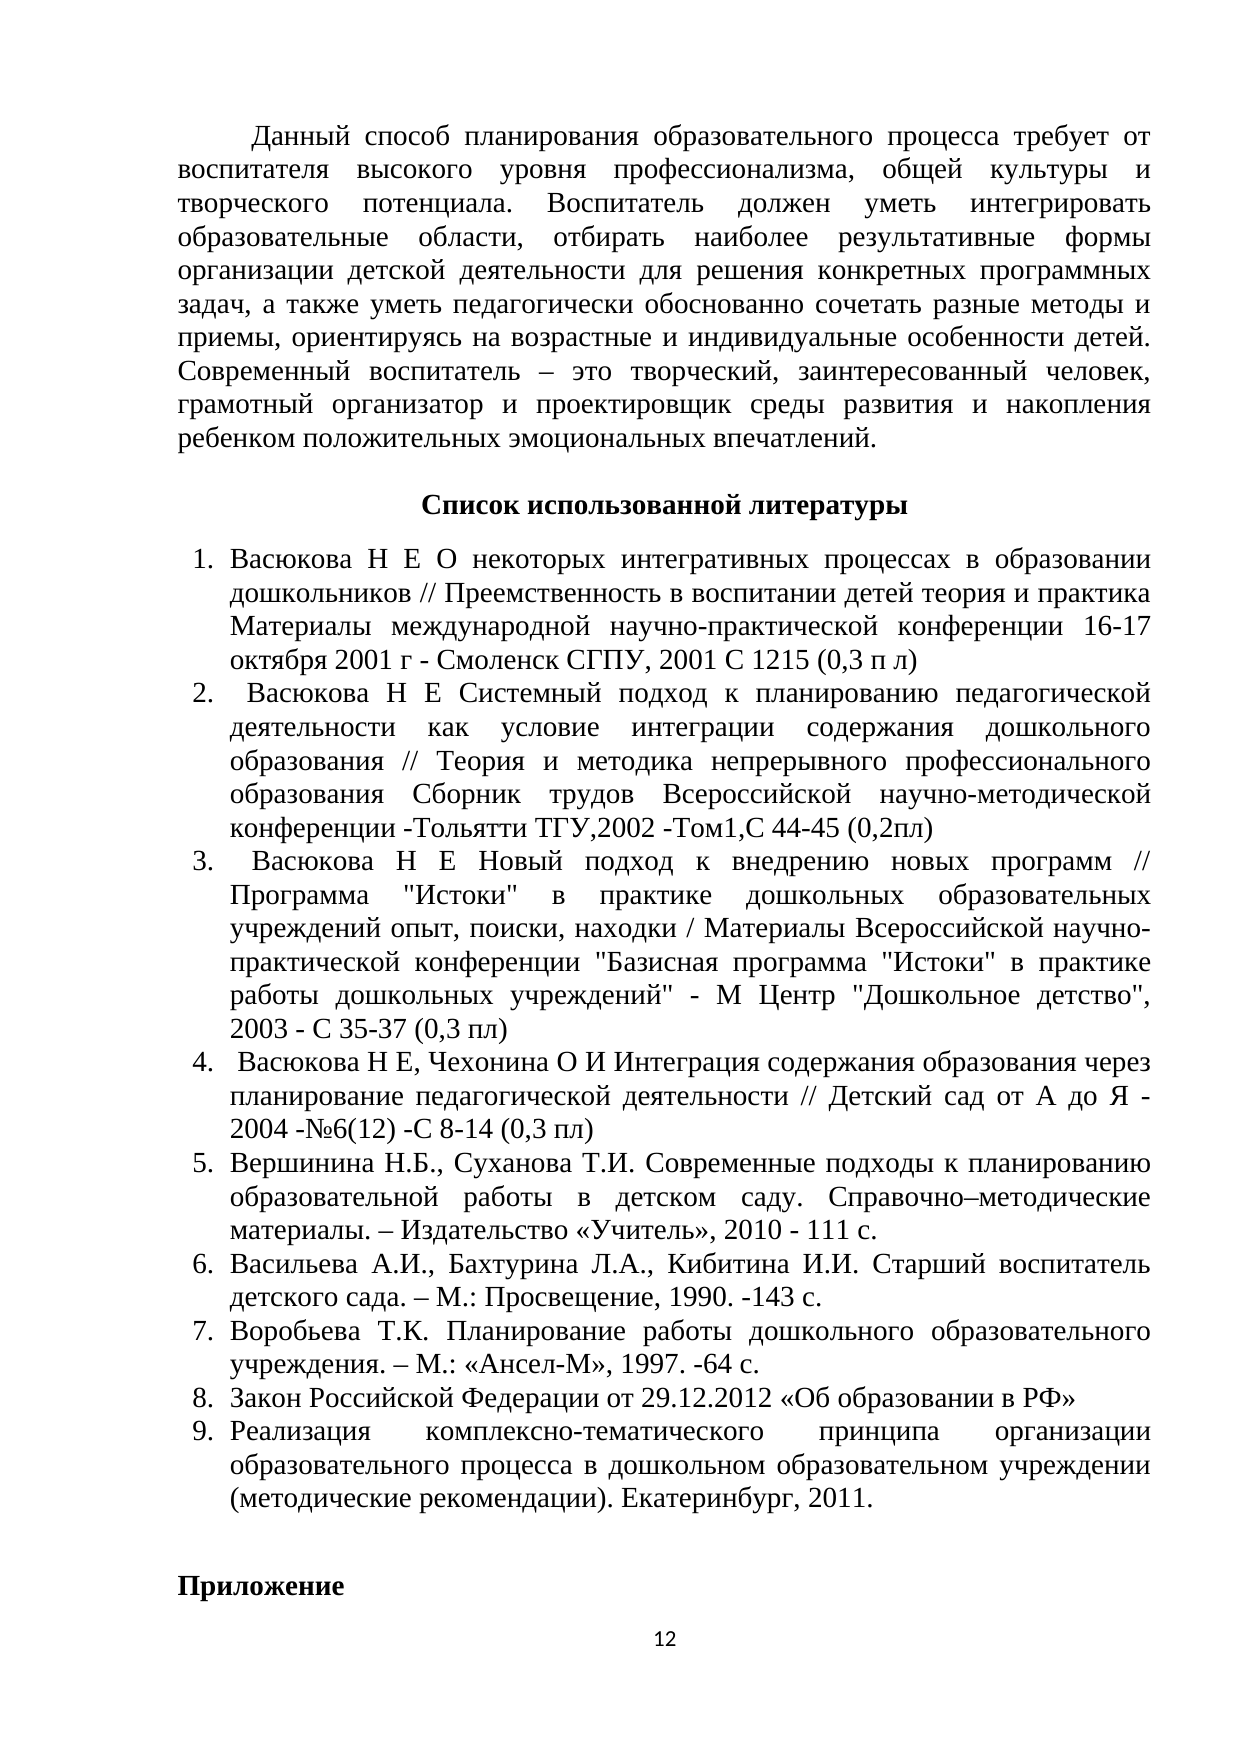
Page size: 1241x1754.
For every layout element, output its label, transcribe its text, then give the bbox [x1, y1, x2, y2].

text Данный способ планирования образовательного процесса требует от воспитателя высокого уровня профессионализма, общей культуры и творческого потенциала. Воспитатель должен уметь интегрировать образовательные области, отбирать наиболее результативные формы организации детской деятельности для решения конкретных программных задач, а также уметь педагогически обоснованно сочетать разные методы и приемы, ориентируясь на возрастные и индивидуальные особенности детей. Современный воспитатель – это творческий, заинтересованный человек, грамотный организатор и проектировщик среды развития и накопления ребенком положительных эмоциональных впечатлений. [177, 118, 1152, 453]
list Васюкова Н Е О некоторых интегративных процессах в образовании дошкольников // Преемственность в воспитании детей теория и практика Материалы международной научно-практической конференции 16-17 октября 2001 г - Смоленск СГПУ, 2001 С 1215 (0,3 п л) [192, 541, 1152, 676]
text Приложение [177, 1568, 1152, 1602]
list Воробьева Т.К. Планирование работы дошкольного образовательного учреждения. – М.: «Ансел-М», 1997. -64 с. [192, 1313, 1152, 1380]
list Васильева А.И., Бахтурина Л.А., Кибитина И.И. Старший воспитатель детского сада. – М.: Просвещение, 1990. -143 с. [192, 1246, 1152, 1313]
text Список использованной литературы [177, 487, 1152, 521]
list Вершинина Н.Б., Суханова Т.И. Современные подходы к планированию образовательной работы в детском саду. Справочно–методические материалы. – Издательство «Учитель», 2010 - 111 с. [192, 1145, 1152, 1246]
list Реализация комплексно-тематического принципа организации образовательного процесса в дошкольном образовательном учреждении (методические рекомендации). Екатеринбург, 2011. [192, 1413, 1152, 1514]
list Васюкова Н Е Системный подход к планированию педагогической деятельности как условие интеграции содержания дошкольного образования // Теория и методика непрерывного профессионального образования Сборник трудов Всероссийской научно-методической конференции -Тольятти ТГУ,2002 -Том1,С 44-45 (0,2пл) [192, 676, 1152, 843]
list Васюкова Н Е, Чехонина О И Интеграция содержания образования через планирование педагогической деятельности // Детский сад от А до Я -2004 -№6(12) -С 8-14 (0,3 пл) [192, 1044, 1152, 1145]
list Закон Российской Федерации от 29.12.2012 «Об образовании в РФ» [192, 1380, 1152, 1413]
list Васюкова Н Е Новый подход к внедрению новых программ // Программа "Истоки" в практике дошкольных образовательных учреждений опыт, поиски, находки / Материалы Всероссийской научно-практической конференции "Базисная программа "Истоки" в практике работы дошкольных учреждений" - М Центр "Дошкольное детство", 2003 - С 35-37 (0,3 пл) [192, 843, 1152, 1044]
